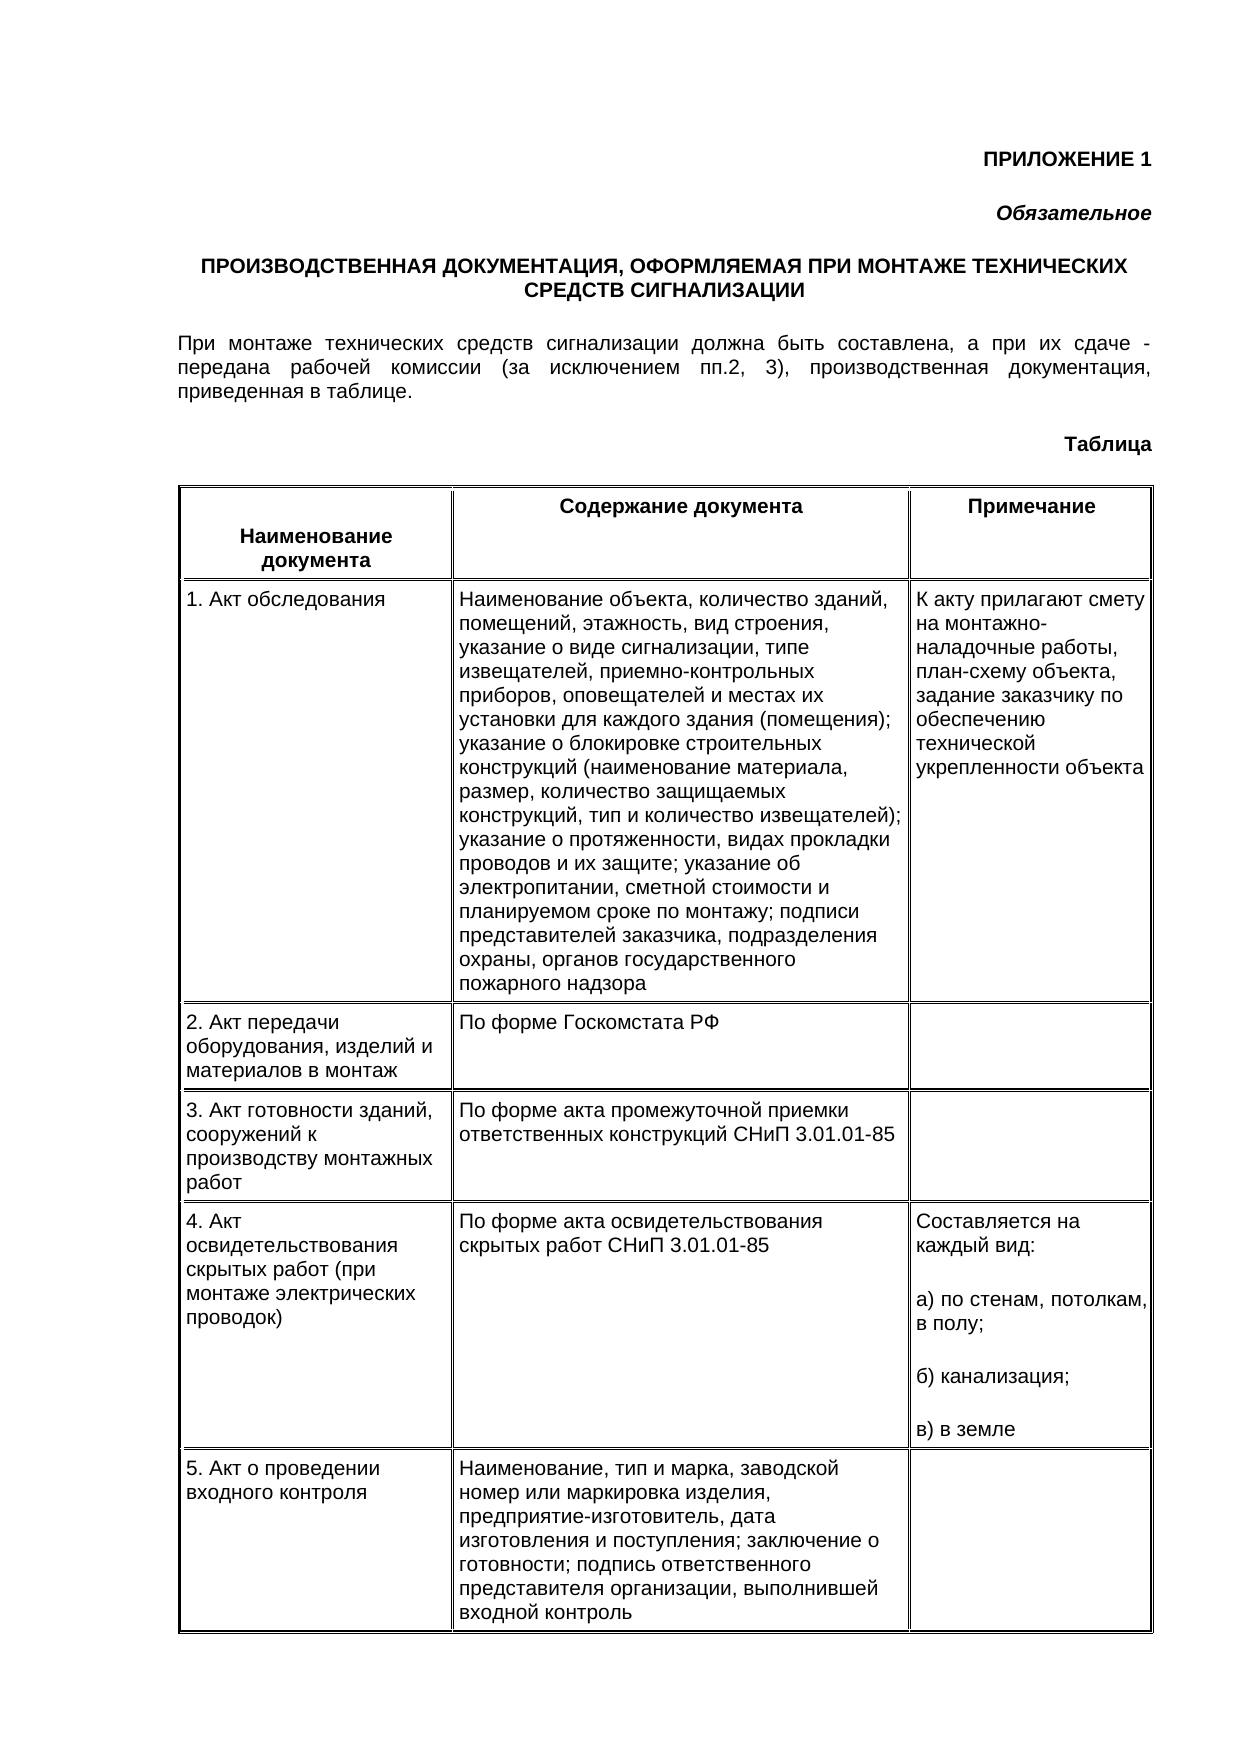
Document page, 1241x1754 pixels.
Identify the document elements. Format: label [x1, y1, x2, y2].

table_header [177, 118, 1152, 1633]
